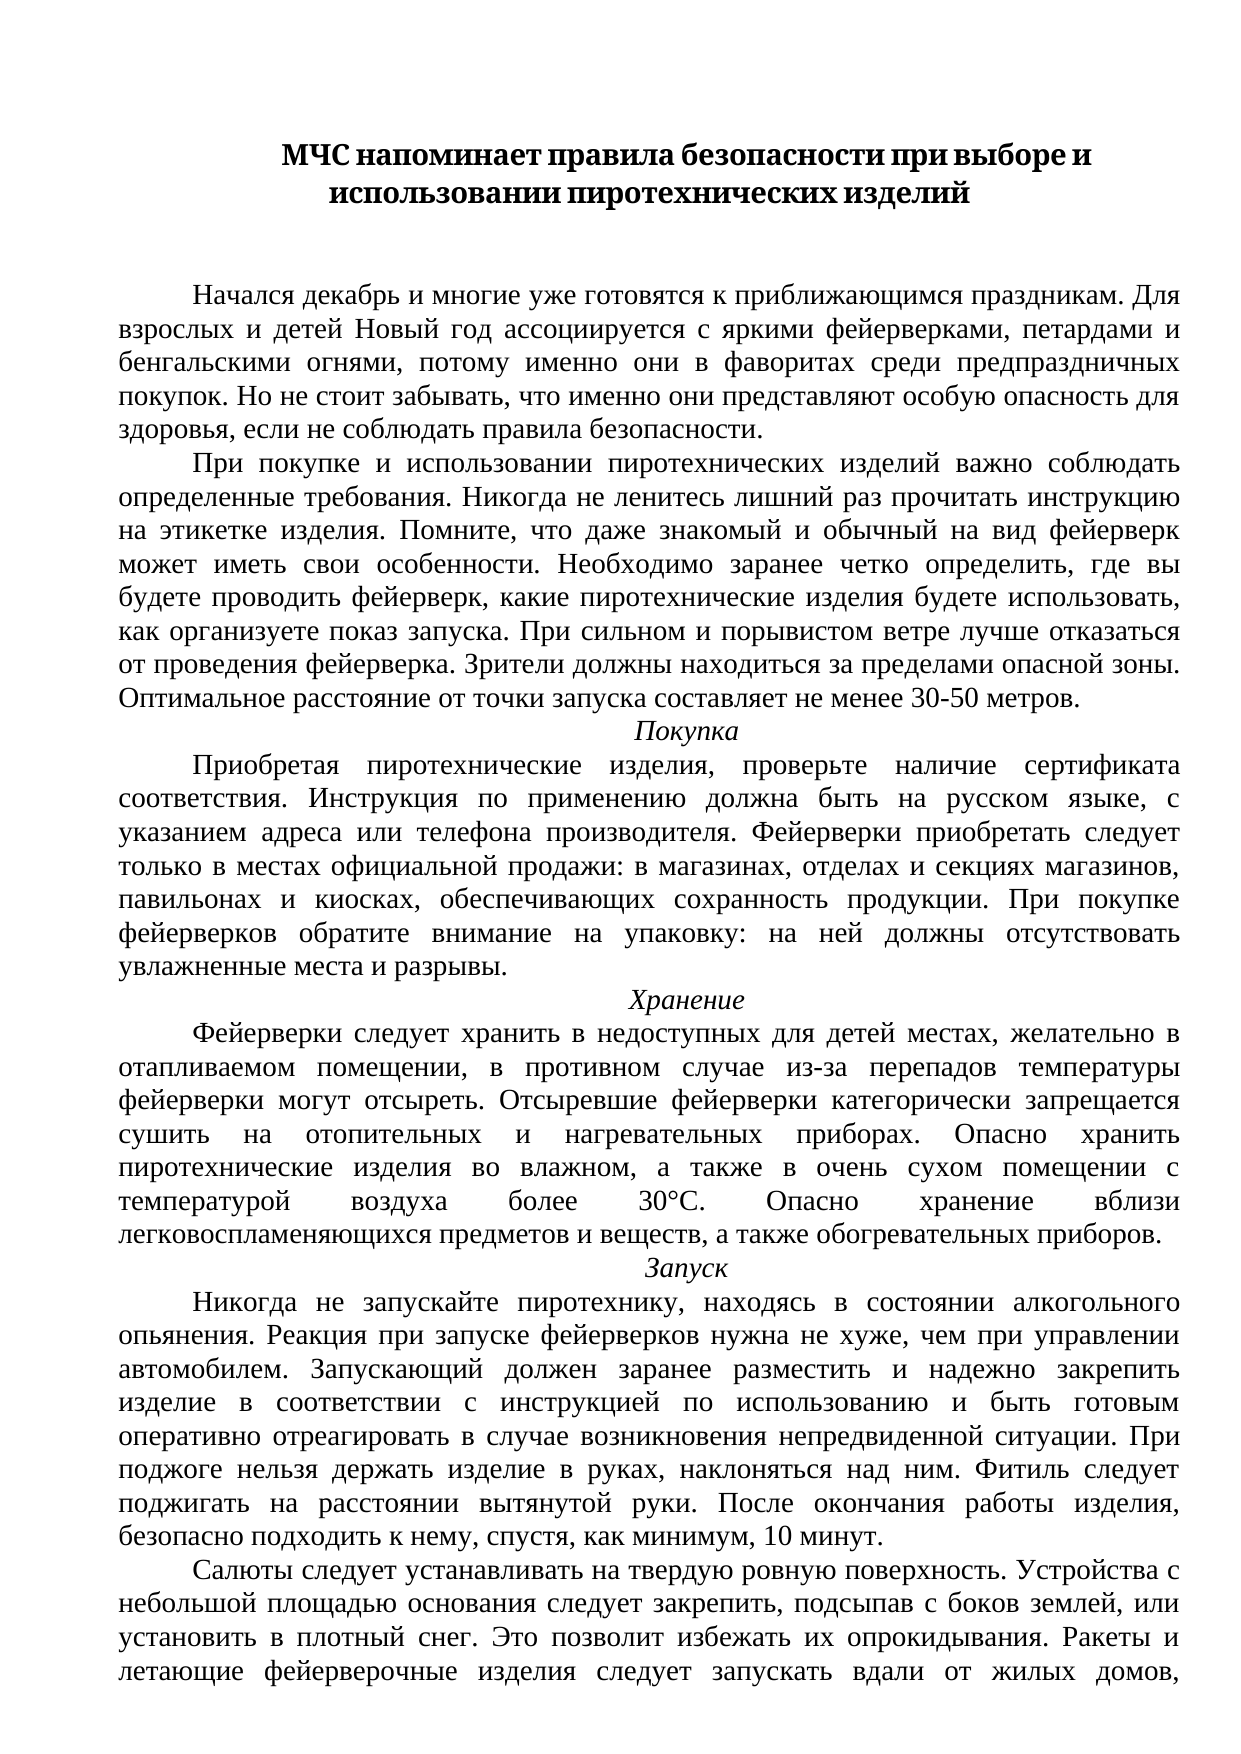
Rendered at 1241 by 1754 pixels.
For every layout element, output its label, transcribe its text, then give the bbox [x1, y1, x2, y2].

text Запуск [118, 1250, 1181, 1284]
subtitle МЧС напоминает правила безопасности при выборе и использовании пиротехнических изделий [118, 139, 1181, 211]
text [118, 1552, 1181, 1686]
text При покупке и использовании пиротехнических изделий важно соблюдать определенные требования. Никогда не ленитесь лишний раз прочитать инструкцию на этикетке изделия. Помните, что даже знакомый и обычный на вид фейерверк может иметь свои особенности. Необходимо заранее четко определить, где вы будете проводить фейерверк, какие пиротехнические изделия будете использовать, как организуете показ запуска. При сильном и порывистом ветре лучше отказаться от проведения фейерверка. Зрители должны находиться за пределами опасной зоны. Оптимальное расстояние от точки запуска составляет не менее 30-50 метров. [118, 445, 1181, 713]
text Приобретая пиротехнические изделия, проверьте наличие сертификата соответствия. Инструкция по применению должна быть на русском языке, с указанием адреса или телефона производителя. Фейерверки приобретать следует только в местах официальной продажи: в магазинах, отделах и секциях магазинов, павильонах и киосках, обеспечивающих сохранность продукции. При покупке фейерверков обратите внимание на упаковку: на ней должны отсутствовать увлажненные места и разрывы. [118, 747, 1181, 982]
text Покупка [118, 713, 1181, 747]
text Начался декабрь и многие уже готовятся к приближающимся праздникам. Для взрослых и детей Новый год ассоциируется с яркими фейерверками, петардами и бенгальскими огнями, потому именно они в фаворитах среди предпраздничных покупок. Но не стоит забывать, что именно они представляют особую опасность для здоровья, если не соблюдать правила безопасности. [118, 277, 1181, 445]
text Никогда не запускайте пиротехнику, находясь в состоянии алкогольного опьянения. Реакция при запуске фейерверков нужна не хуже, чем при управлении автомобилем. Запускающий должен заранее разместить и надежно закрепить изделие в соответствии с инструкцией по использованию и быть готовым оперативно отреагировать в случае возникновения непредвиденной ситуации. При поджоге нельзя держать изделие в руках, наклоняться над ним. Фитиль следует поджигать на расстоянии вытянутой руки. После окончания работы изделия, безопасно подходить к нему, спустя, как минимум, 10 минут. [118, 1284, 1181, 1552]
text Хранение [118, 982, 1181, 1015]
text Фейерверки следует хранить в недоступных для детей местах, желательно в отапливаемом помещении, в противном случае из-за перепадов температуры фейерверки могут отсыреть. Отсыревшие фейерверки категорически запрещается сушить на отопительных и нагревательных приборах. Опасно хранить пиротехнические изделия во влажном, а также в очень сухом помещении с температурой воздуха более 30°С. Опасно хранение вблизи легковоспламеняющихся предметов и веществ, а также обогревательных приборов. [118, 1015, 1181, 1250]
